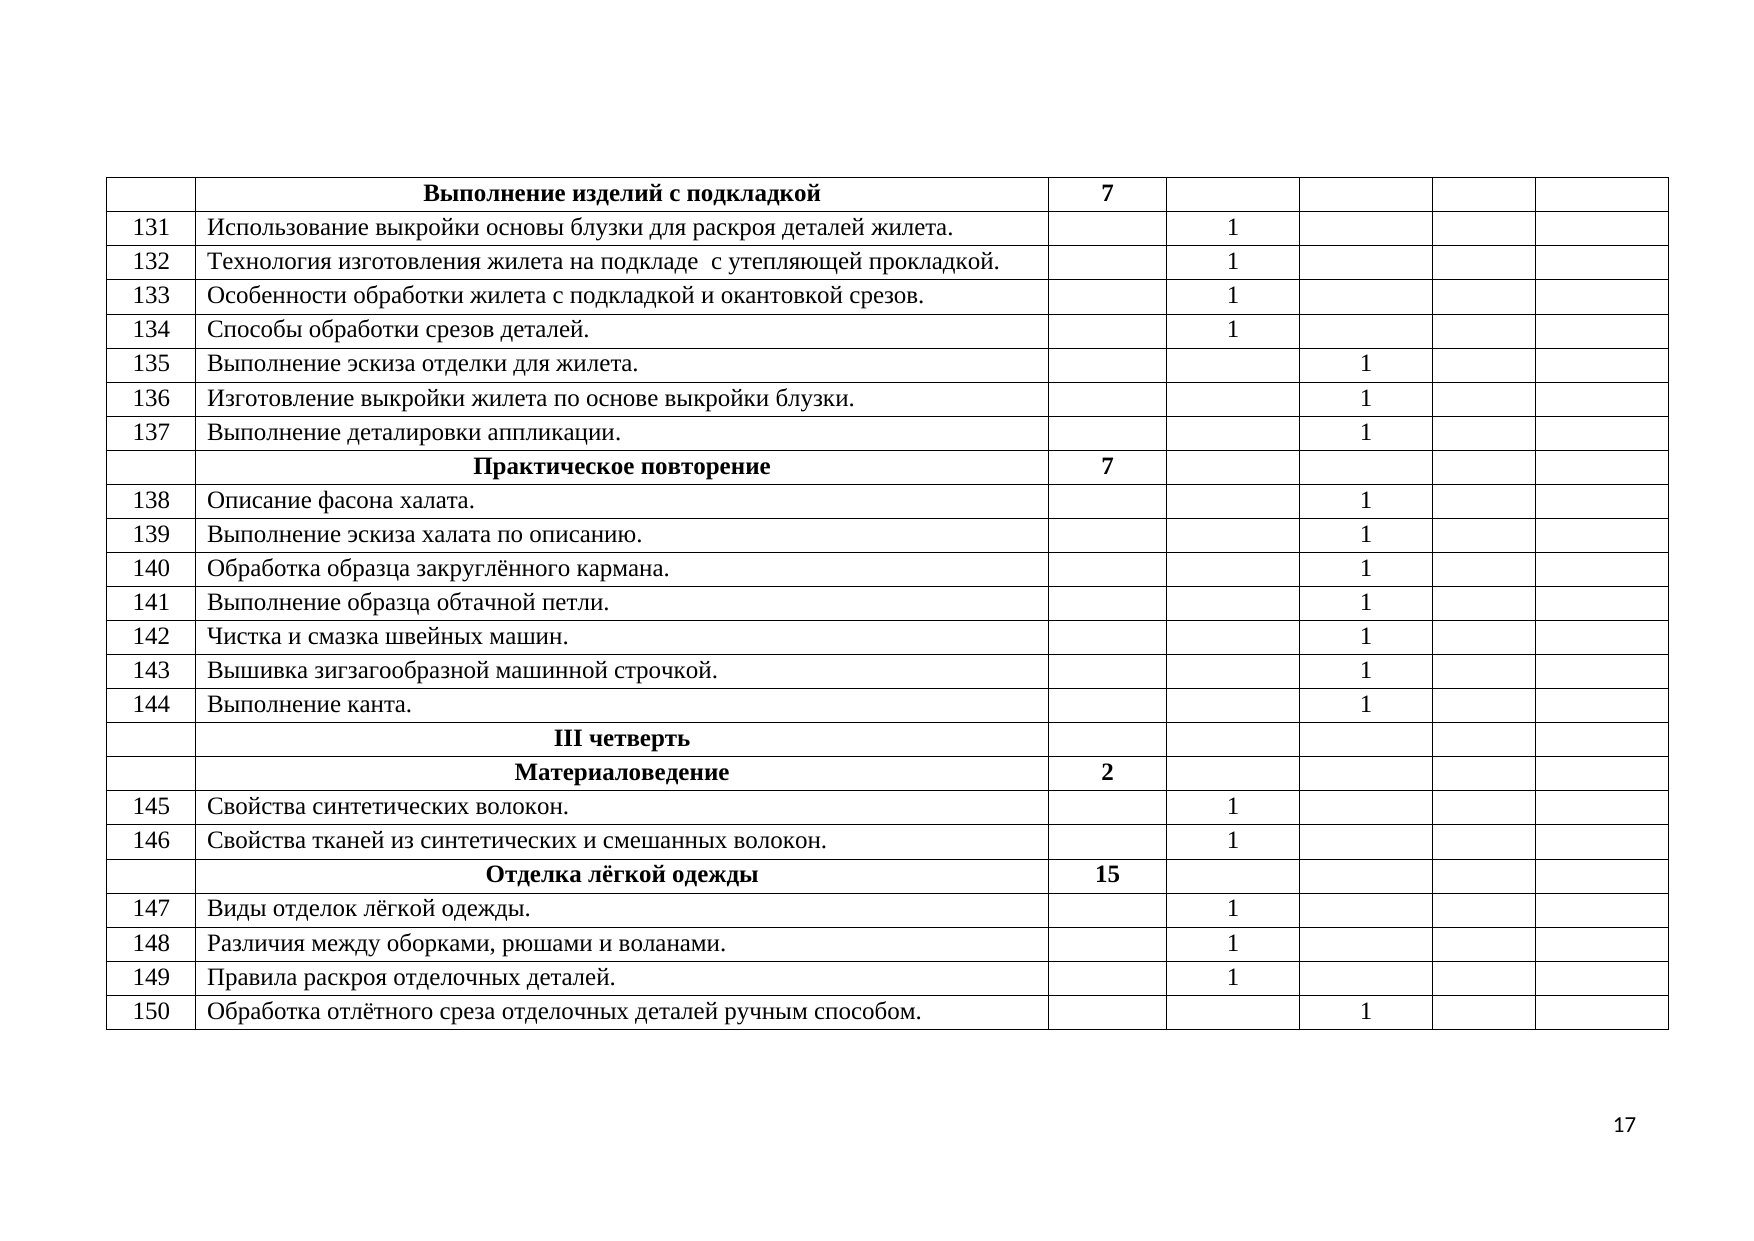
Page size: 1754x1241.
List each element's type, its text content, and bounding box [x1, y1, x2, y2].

table_cell [107, 757, 195, 790]
table_cell 1 [1167, 280, 1299, 313]
table_cell Выполнение эскиза отделки для жилета. [196, 349, 1048, 382]
table_cell [1049, 723, 1166, 756]
table_cell [1536, 417, 1668, 450]
table_cell [1433, 825, 1535, 858]
table_cell 1 [1167, 825, 1299, 858]
table_cell 137 [107, 417, 195, 450]
table_cell [1167, 996, 1299, 1029]
table_cell Выполнение деталировки аппликации. [196, 417, 1048, 450]
table_cell [1167, 485, 1299, 518]
table_cell Выполнение образца обтачной петли. [196, 587, 1048, 620]
table_cell Вышивка зигзагообразной машинной строчкой. [196, 655, 1048, 688]
table_cell [1433, 928, 1535, 961]
table_cell [1433, 178, 1535, 211]
table_cell Технология изготовления жилета на подкладе с утепляющей прокладкой. [196, 246, 1048, 279]
table_cell [1049, 212, 1166, 245]
table_cell 15 [1049, 860, 1166, 892]
table_cell [1536, 894, 1668, 927]
table_cell [1167, 519, 1299, 552]
table_cell 1 [1300, 349, 1432, 382]
table_cell Использование выкройки основы блузки для раскроя деталей жилета. [196, 212, 1048, 245]
table_cell 1 [1167, 928, 1299, 961]
table_cell [1167, 417, 1299, 450]
table_cell [1300, 723, 1432, 756]
table_cell [1536, 315, 1668, 347]
table_cell [1433, 417, 1535, 450]
table_cell [1536, 723, 1668, 756]
table_cell [1433, 996, 1535, 1029]
table_cell Чистка и смазка швейных машин. [196, 621, 1048, 654]
table_cell 1 [1300, 383, 1432, 416]
table_cell 149 [107, 962, 195, 995]
table_cell 1 [1167, 212, 1299, 245]
table_cell [1167, 553, 1299, 586]
table_cell 1 [1167, 315, 1299, 347]
table_cell 143 [107, 655, 195, 688]
table_cell Материаловедение [196, 757, 1048, 790]
table_cell [1300, 246, 1432, 279]
table_cell 135 [107, 349, 195, 382]
table_cell [1049, 621, 1166, 654]
table_cell 1 [1300, 485, 1432, 518]
table_cell [1049, 655, 1166, 688]
table_cell 132 [107, 246, 195, 279]
table_cell [1536, 860, 1668, 892]
table_cell [1167, 349, 1299, 382]
table_cell [107, 178, 195, 211]
table_cell [1167, 587, 1299, 620]
table_cell 7 [1049, 451, 1166, 484]
table_cell Правила раскроя отделочных деталей. [196, 962, 1048, 995]
table_cell III четверть [196, 723, 1048, 756]
table_cell 1 [1167, 246, 1299, 279]
table_cell 1 [1300, 996, 1432, 1029]
table_cell [1433, 349, 1535, 382]
table_cell 1 [1167, 894, 1299, 927]
table_cell 1 [1300, 587, 1432, 620]
table_cell [1049, 246, 1166, 279]
table_cell [1536, 928, 1668, 961]
table_cell 136 [107, 383, 195, 416]
table_cell [1300, 178, 1432, 211]
table_cell [1049, 553, 1166, 586]
table_cell [1433, 315, 1535, 347]
table_cell 142 [107, 621, 195, 654]
table_cell [1167, 655, 1299, 688]
table_cell [1536, 349, 1668, 382]
table_cell Особенности обработки жилета с подкладкой и окантовкой срезов. [196, 280, 1048, 313]
table_cell [1536, 621, 1668, 654]
table_cell [1167, 723, 1299, 756]
table_cell [1536, 587, 1668, 620]
table_cell [1536, 485, 1668, 518]
table_cell [1536, 178, 1668, 211]
table_cell 1 [1300, 417, 1432, 450]
table_cell [1536, 212, 1668, 245]
table_cell 146 [107, 825, 195, 858]
table_cell 138 [107, 485, 195, 518]
table_cell [1049, 315, 1166, 347]
table_cell [1049, 280, 1166, 313]
table_cell 131 [107, 212, 195, 245]
table_cell [1433, 894, 1535, 927]
table_cell [1536, 519, 1668, 552]
table_cell 1 [1167, 962, 1299, 995]
table_cell [1536, 246, 1668, 279]
table_cell [1049, 485, 1166, 518]
table_cell [1049, 928, 1166, 961]
table_cell [1536, 553, 1668, 586]
table_cell [1049, 996, 1166, 1029]
table_cell Выполнение эскиза халата по описанию. [196, 519, 1048, 552]
table_cell [107, 723, 195, 756]
table_cell 139 [107, 519, 195, 552]
table_cell [1167, 383, 1299, 416]
table_cell [1433, 587, 1535, 620]
table_cell Свойства тканей из синтетических и смешанных волокон. [196, 825, 1048, 858]
table_cell [1536, 757, 1668, 790]
table_cell Описание фасона халата. [196, 485, 1048, 518]
table_cell [1300, 280, 1432, 313]
table_cell [1049, 689, 1166, 722]
table_cell 1 [1300, 553, 1432, 586]
table_cell [1300, 212, 1432, 245]
table_cell Выполнение изделий с подкладкой [196, 178, 1048, 211]
table_cell 1 [1167, 791, 1299, 824]
table_cell [1167, 621, 1299, 654]
table_cell [1049, 791, 1166, 824]
table_cell 144 [107, 689, 195, 722]
table_cell [1433, 791, 1535, 824]
table_cell [1433, 212, 1535, 245]
table_cell 141 [107, 587, 195, 620]
table_cell [1536, 791, 1668, 824]
table_cell Изготовление выкройки жилета по основе выкройки блузки. [196, 383, 1048, 416]
table_cell [1433, 689, 1535, 722]
table_cell [1167, 689, 1299, 722]
table_cell [1433, 723, 1535, 756]
table_cell [1536, 825, 1668, 858]
table_cell [1433, 757, 1535, 790]
table_cell [1167, 860, 1299, 892]
table_cell [1433, 553, 1535, 586]
table_cell 148 [107, 928, 195, 961]
table_cell 2 [1049, 757, 1166, 790]
table_cell [1433, 280, 1535, 313]
table_cell [1167, 178, 1299, 211]
table_cell 1 [1300, 519, 1432, 552]
table_cell 1 [1300, 621, 1432, 654]
table_cell 133 [107, 280, 195, 313]
table_cell [1049, 587, 1166, 620]
table_cell [1433, 246, 1535, 279]
table_cell Практическое повторение [196, 451, 1048, 484]
table_cell [1300, 825, 1432, 858]
table_cell Обработка отлётного среза отделочных деталей ручным способом. [196, 996, 1048, 1029]
table_cell [1049, 894, 1166, 927]
table_cell 145 [107, 791, 195, 824]
table_cell [1300, 928, 1432, 961]
table_cell [1433, 451, 1535, 484]
table_cell [1433, 383, 1535, 416]
table_cell 1 [1300, 689, 1432, 722]
table_cell [1536, 962, 1668, 995]
table_cell [1300, 791, 1432, 824]
table_cell [1536, 451, 1668, 484]
table_cell [1433, 519, 1535, 552]
table_cell [1300, 860, 1432, 892]
table_cell [1300, 757, 1432, 790]
table_cell [1536, 689, 1668, 722]
table_cell [1433, 962, 1535, 995]
table_cell [107, 451, 195, 484]
table_cell [1049, 825, 1166, 858]
table_cell 1 [1300, 655, 1432, 688]
table_cell [1433, 485, 1535, 518]
table_cell [1433, 860, 1535, 892]
table_cell [1300, 315, 1432, 347]
table_cell Различия между оборками, рюшами и воланами. [196, 928, 1048, 961]
table_cell [107, 860, 195, 892]
table_cell Виды отделок лёгкой одежды. [196, 894, 1048, 927]
table_cell Обработка образца закруглённого кармана. [196, 553, 1048, 586]
table_cell [1433, 655, 1535, 688]
table_cell Свойства синтетических волокон. [196, 791, 1048, 824]
table_cell 140 [107, 553, 195, 586]
table_cell [1049, 962, 1166, 995]
table_cell [1536, 280, 1668, 313]
table_cell [1167, 451, 1299, 484]
table_cell 134 [107, 315, 195, 347]
table_cell [1536, 996, 1668, 1029]
table_cell [1536, 655, 1668, 688]
table_cell [1049, 519, 1166, 552]
table_cell [1300, 962, 1432, 995]
table_cell [1433, 621, 1535, 654]
table_cell [1536, 383, 1668, 416]
table_cell Выполнение канта. [196, 689, 1048, 722]
table_cell 7 [1049, 178, 1166, 211]
table_cell Отделка лёгкой одежды [196, 860, 1048, 892]
table_cell [1049, 383, 1166, 416]
table_cell [1049, 349, 1166, 382]
table_cell Способы обработки срезов деталей. [196, 315, 1048, 347]
table_cell [1049, 417, 1166, 450]
table_cell [1300, 894, 1432, 927]
table_cell 150 [107, 996, 195, 1029]
table_cell [1300, 451, 1432, 484]
table_cell 147 [107, 894, 195, 927]
table_cell [1167, 757, 1299, 790]
